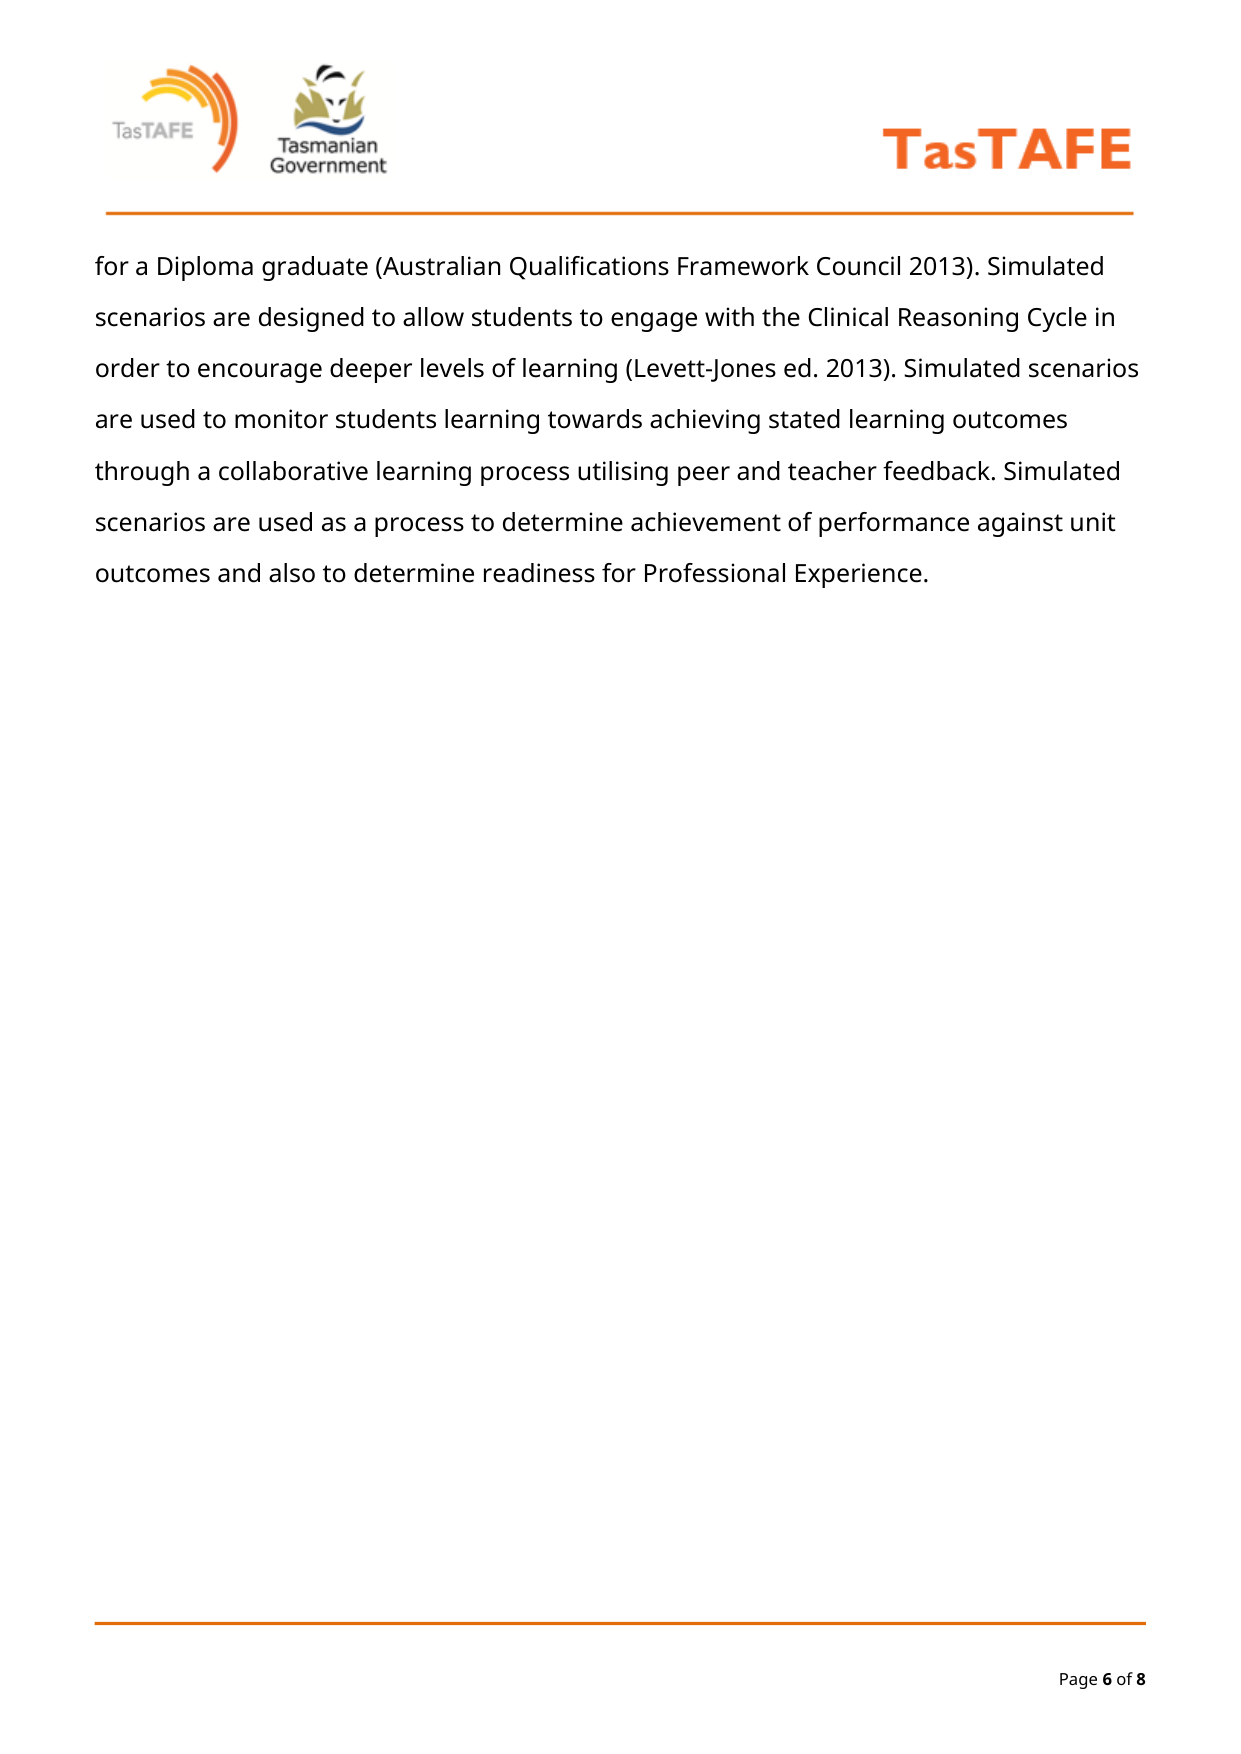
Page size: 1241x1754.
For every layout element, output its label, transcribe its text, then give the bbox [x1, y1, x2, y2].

picture [94, 59, 1146, 223]
